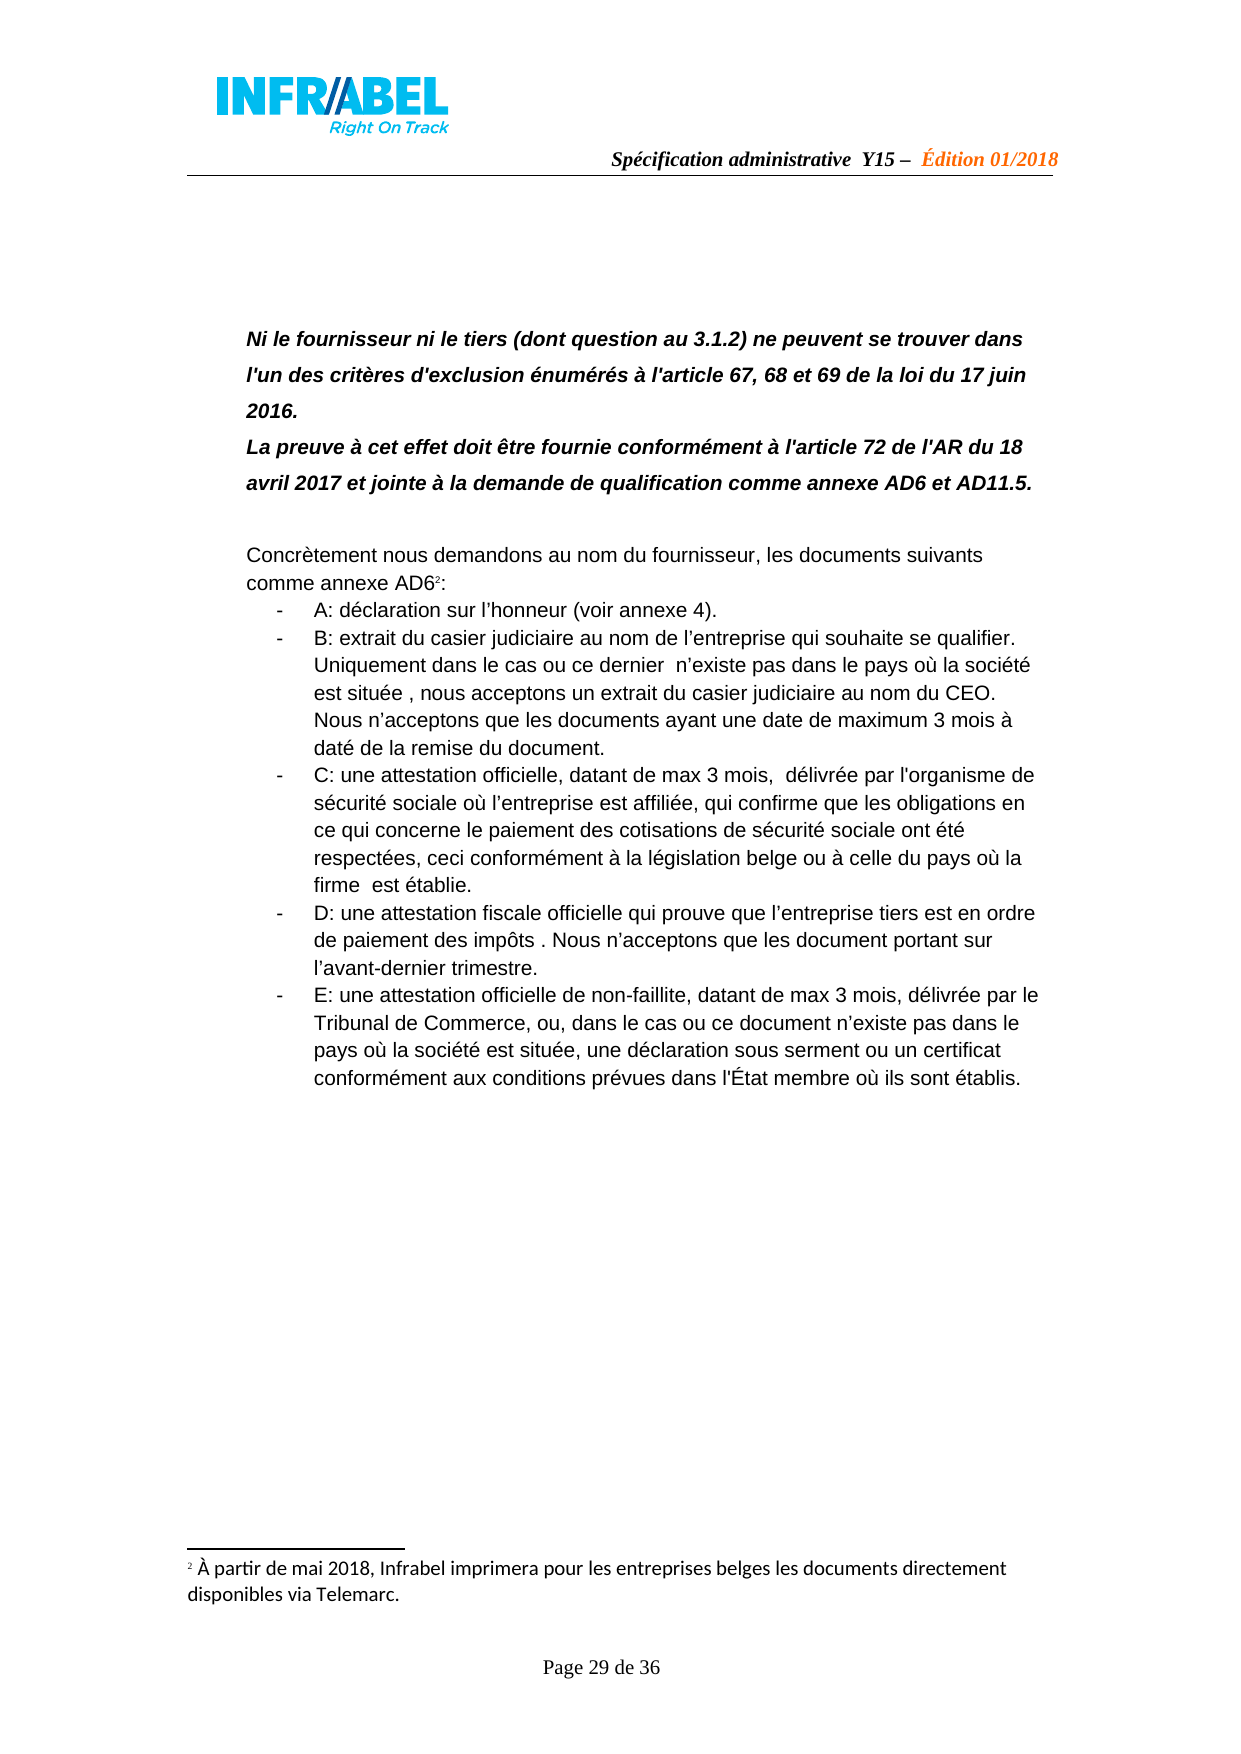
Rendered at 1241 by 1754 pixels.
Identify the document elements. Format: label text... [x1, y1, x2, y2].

text La preuve à cet effet doit être fournie conformément à l'article 72 de l'AR du 18 avril 2017 et jointe à la demande de qualification comme annexe AD6 et AD11.5. [246, 435, 1053, 495]
list E: une attestation officielle de non-faillite, datant de max 3 mois, délivrée par le Tribunal de Commerce, ou, dans le cas ou ce document n’existe pas dans le pays où la société est située, une déclaration sous serment ou un certificat conformément aux conditions prévues dans l'État membre où ils sont établis. [276, 983, 1041, 1089]
text Concrètement nous demandons au nom du fournisseur, les documents suivants comme annexe AD6: [246, 543, 1053, 594]
list A: déclaration sur l’honneur (voir annexe 4). [276, 598, 1053, 622]
list D: une attestation fiscale officielle qui prouve que l’entreprise tiers est en ordre de paiement des impôts . Nous n’acceptons que les document portant sur l’avant-dernier trimestre. [276, 900, 1041, 979]
text Ni le fournisseur ni le tiers (dont question au 3.1.2) ne peuvent se trouver dans l'un des critères d'exclusion énumérés à l'article 67, 68 et 69 de la loi du 17 juin 2016. [246, 176, 1053, 423]
list B: extrait du casier judiciaire au nom de l’entreprise qui souhaite se qualifier. Uniquement dans le cas ou ce dernier n’existe pas dans le pays où la société est située , nous acceptons un extrait du casier judiciaire au nom du CEO. Nous n’acceptons que les documents ayant une date de maximum 3 mois à daté de la remise du document. [276, 625, 1041, 759]
list C: une attestation officielle, datant de max 3 mois, délivrée par l'organisme de sécurité sociale où l’entreprise est affiliée, qui confirme que les obligations en ce qui concerne le paiement des cotisations de sécurité sociale ont été respectées, ceci conformément à la législation belge ou à celle du pays où la firme est établie. [276, 763, 1041, 897]
